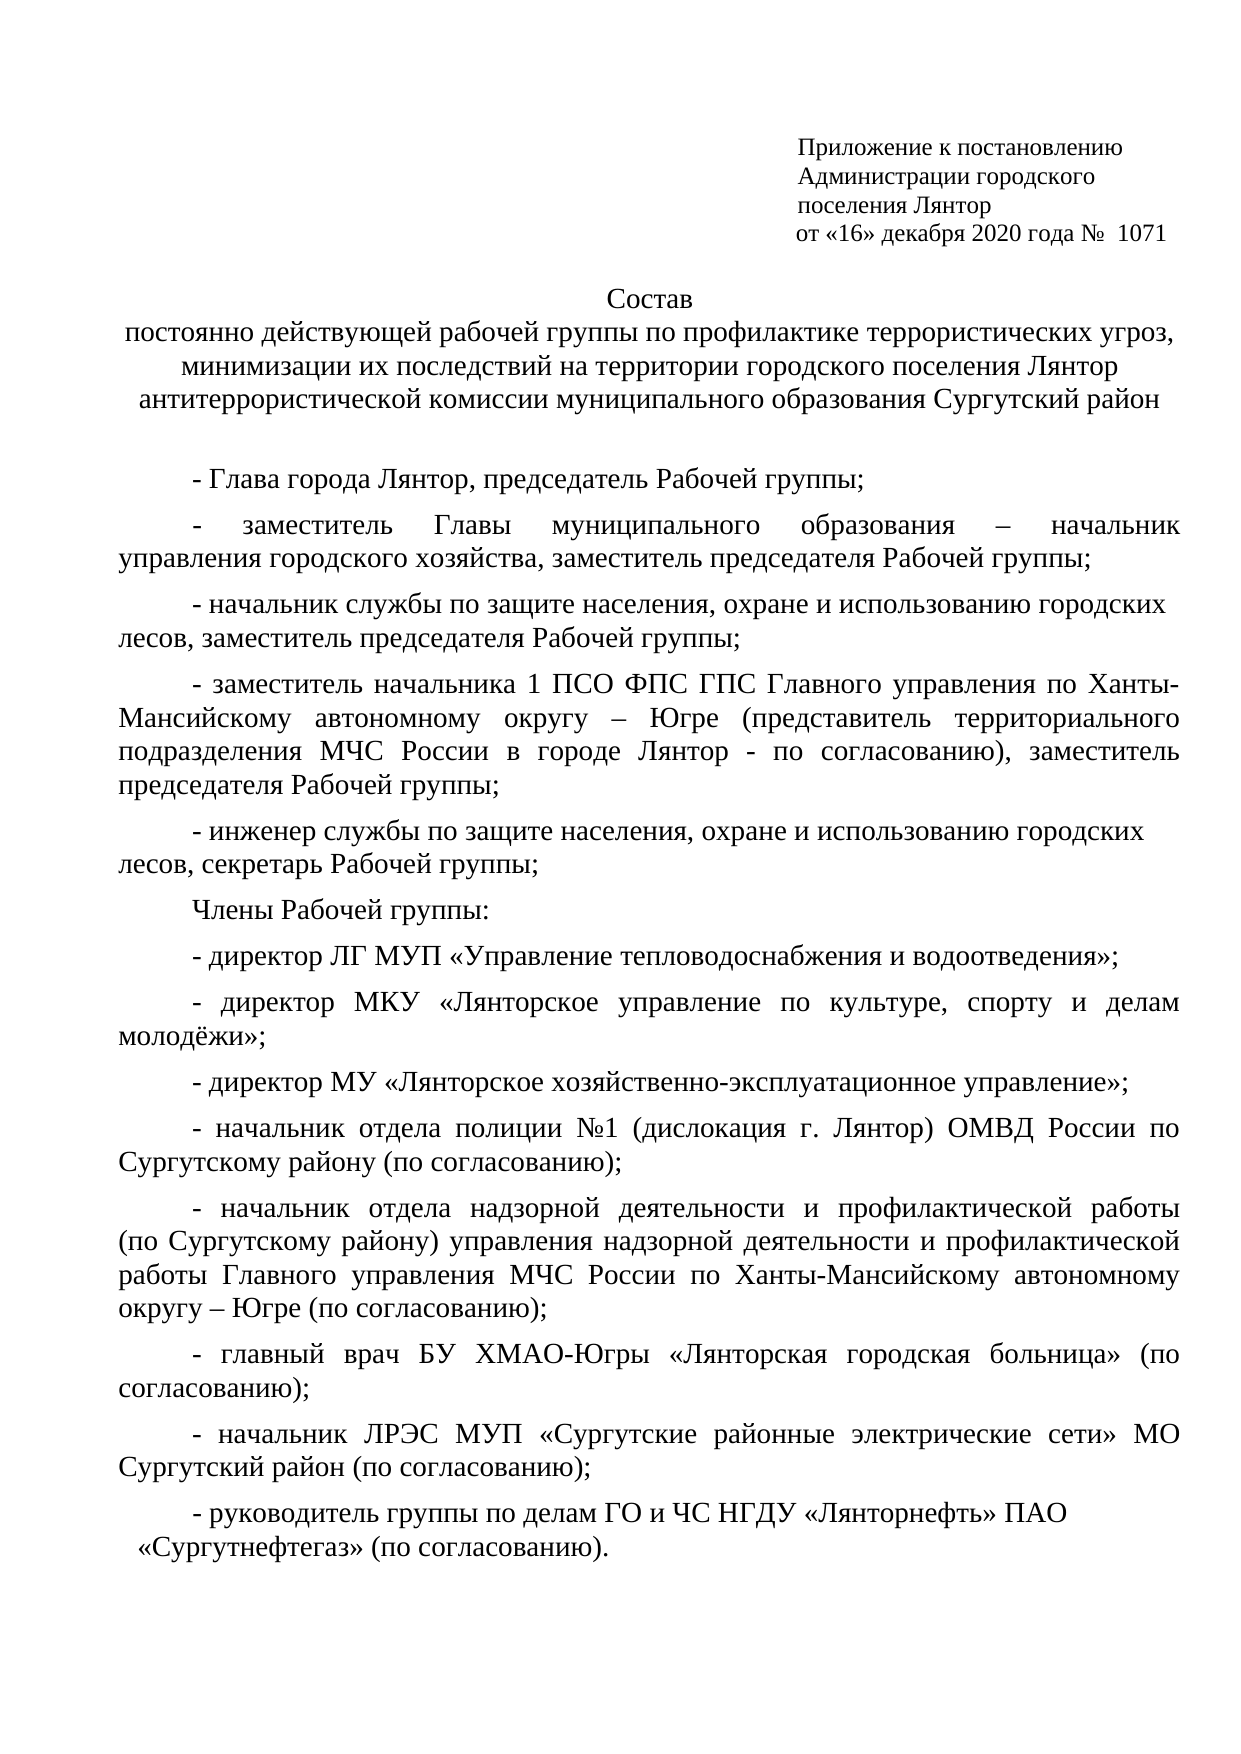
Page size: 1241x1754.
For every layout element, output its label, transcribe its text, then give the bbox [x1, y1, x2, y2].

text - начальник службы по защите населения, охране и использованию городских лесов, заместитель председателя Рабочей группы; [118, 587, 1181, 654]
text Администрации городского [634, 161, 1181, 190]
text постоянно действующей рабочей группы по профилактике террористических угроз, минимизации их последствий на территории городского поселения Лянтор антитеррористической комиссии муниципального образования Сургутский район [118, 314, 1181, 415]
text Члены Рабочей группы: [118, 892, 1181, 926]
text - руководитель группы по делам ГО и ЧС НГДУ «Лянторнефть» ПАО «Сургутнефтегаз» (по согласованию). [137, 1496, 1181, 1563]
text - инженер службы по защите населения, охране и использованию городских лесов, секретарь Рабочей группы; [118, 813, 1181, 880]
text - директор МКУ «Лянторское управление по культуре, спорту и делам молодёжи»; [118, 984, 1181, 1052]
text - начальник ЛРЭС МУП «Сургутские районные электрические сети» МО Сургутский район (по согласованию); [118, 1416, 1181, 1483]
text - Глава города Лянтор, председатель Рабочей группы; [118, 461, 1181, 494]
text - начальник отдела полиции №1 (дислокация г. Лянтор) ОМВД России по Сургутскому району (по согласованию); [118, 1110, 1181, 1177]
text - заместитель начальника 1 ПСО ФПС ГПС Главного управления по Ханты-Мансийскому автономному округу – Югре (представитель территориального подразделения МЧС России в городе Лянтор - по согласованию), заместитель председателя Рабочей группы; [118, 666, 1181, 800]
text - главный врач БУ ХМАО-Югры «Лянторская городская больница» (по согласованию); [118, 1336, 1181, 1403]
text Состав [118, 281, 1181, 314]
text от «16» декабря 2020 года № 1071 [118, 218, 1181, 247]
text поселения Лянтор [634, 190, 1181, 218]
text Приложение к постановлению [634, 132, 1181, 161]
text - директор МУ «Лянторское хозяйственно-эксплуатационное управление»; [118, 1064, 1181, 1098]
text - директор ЛГ МУП «Управление тепловодоснабжения и водоотведения»; [118, 938, 1181, 972]
text - заместитель Главы муниципального образования – начальник управления городского хозяйства, заместитель председателя Рабочей группы; [118, 507, 1181, 574]
text - начальник отдела надзорной деятельности и профилактической работы (по Сургутскому району) управления надзорной деятельности и профилактической работы Главного управления МЧС России по Ханты-Мансийскому автономному округу – Югре (по согласованию); [118, 1190, 1181, 1324]
